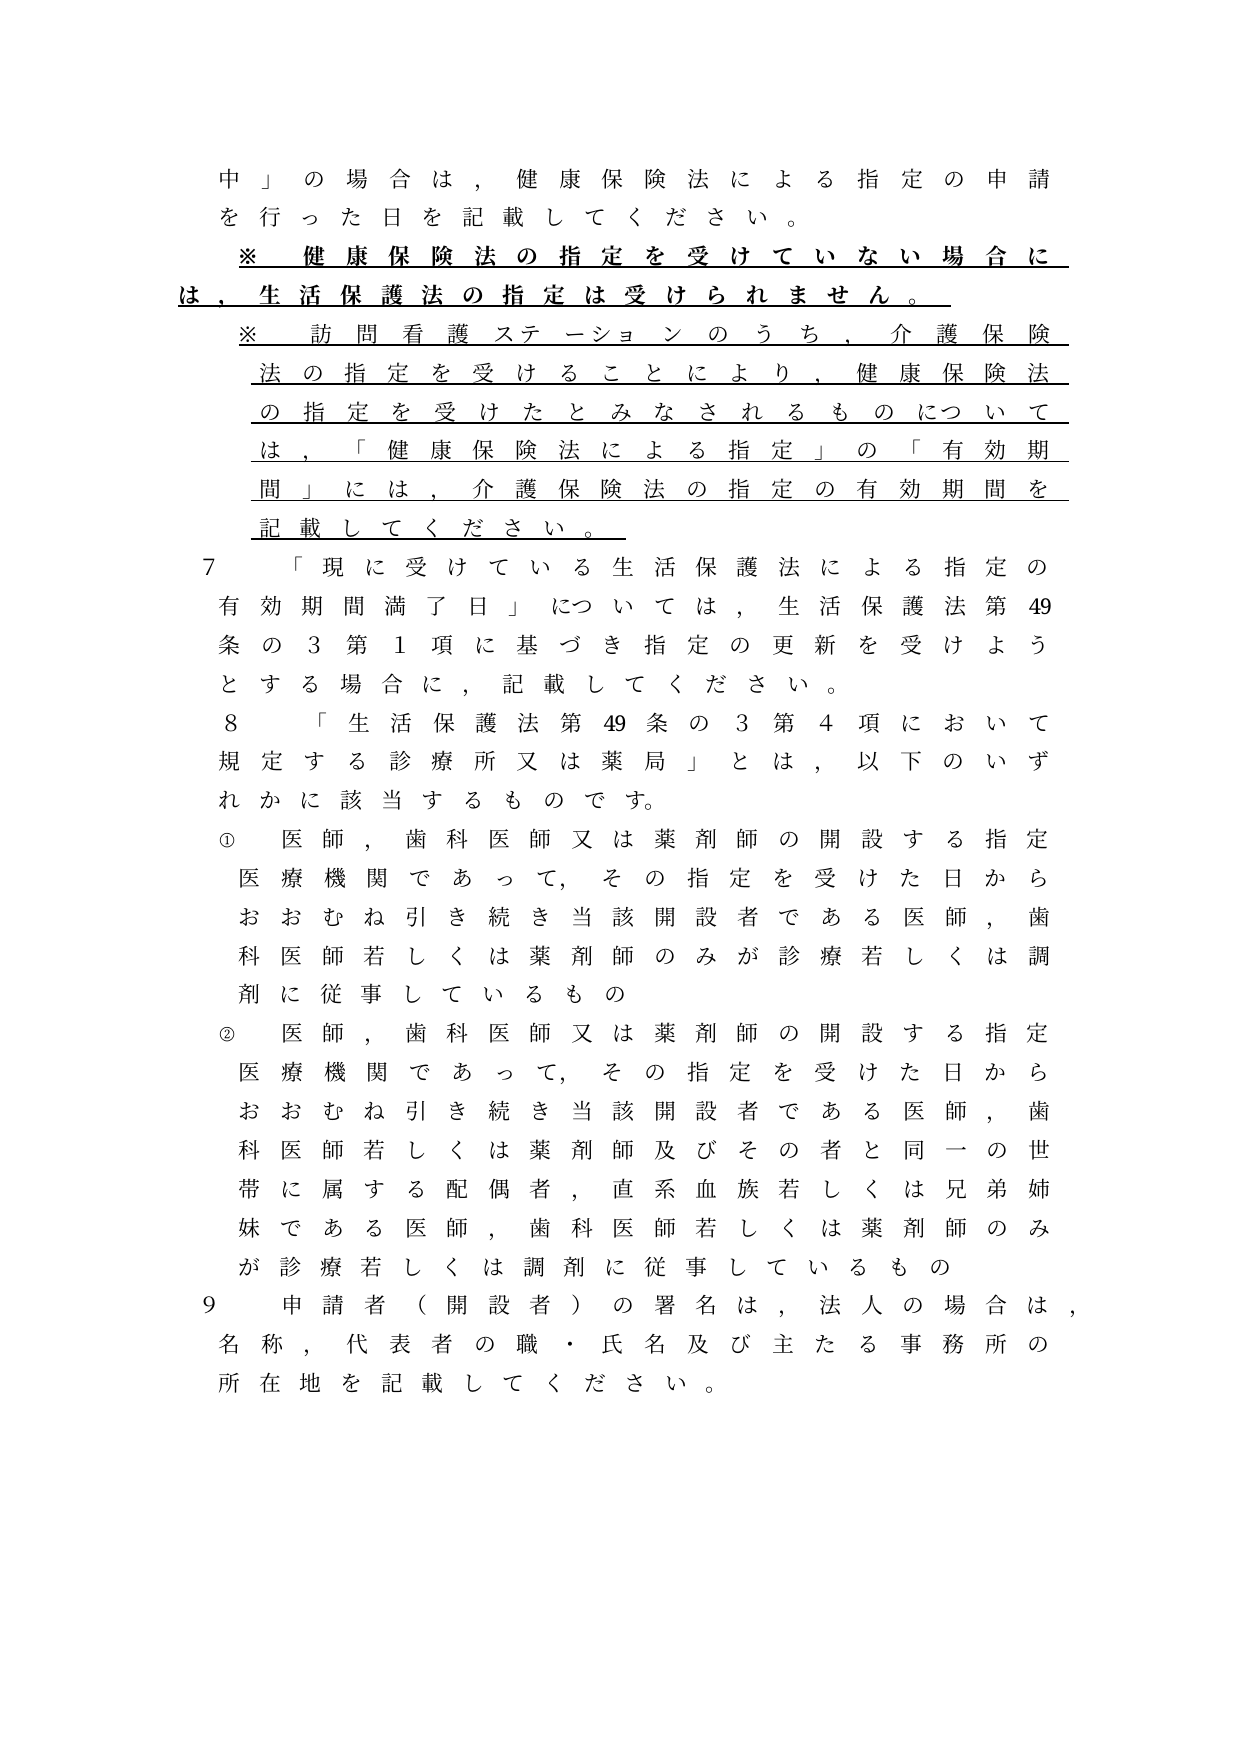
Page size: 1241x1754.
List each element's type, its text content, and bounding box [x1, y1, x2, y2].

text ９ 申請者（開設者）の署名は，法人の場合は，名称，代表者の職・氏名及び主たる事務所の所在地を記載してください。 [196, 1285, 1069, 1401]
text ※ 健康保険法の指定を受けていない場合には，生活保護法の指定は受けられません。 [178, 236, 1069, 313]
text ７ 「現に受けている生活保護法による指定の有効期間満了日」については，生活保護法第49条の３第１項に基づき指定の更新を受けようとする場合に，記載してください。 [196, 547, 1069, 702]
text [178, 158, 1069, 236]
text ８ 「生活保護法第49条の３第４項において規定する診療所又は薬局」とは，以下のいずれかに該当するものです。 [178, 702, 1069, 819]
text ② 医師，歯科医師又は薬剤師の開設する指定医療機関であって，その指定を受けた日からおおむね引き続き当該開設者である医師，歯科医師若しくは薬剤師及びその者と同一の世帯に属する配偶者，直系血族若しくは兄弟姉妹である医師，歯科医師若しくは薬剤師のみが診療若しくは調剤に従事しているもの [218, 1013, 1069, 1285]
text ※ 訪問看護ステーションのうち，介護保険法の指定を受けることにより，健康保険法の指定を受けたとみなされるものについては，「健康保険法による指定」の「有効期間」には，介護保険法の指定の有効期間を記載してください。 [232, 313, 1069, 547]
text ① 医師，歯科医師又は薬剤師の開設する指定医療機関であって，その指定を受けた日からおおむね引き続き当該開設者である医師，歯科医師若しくは薬剤師のみが診療若しくは調剤に従事しているもの [218, 819, 1069, 1013]
